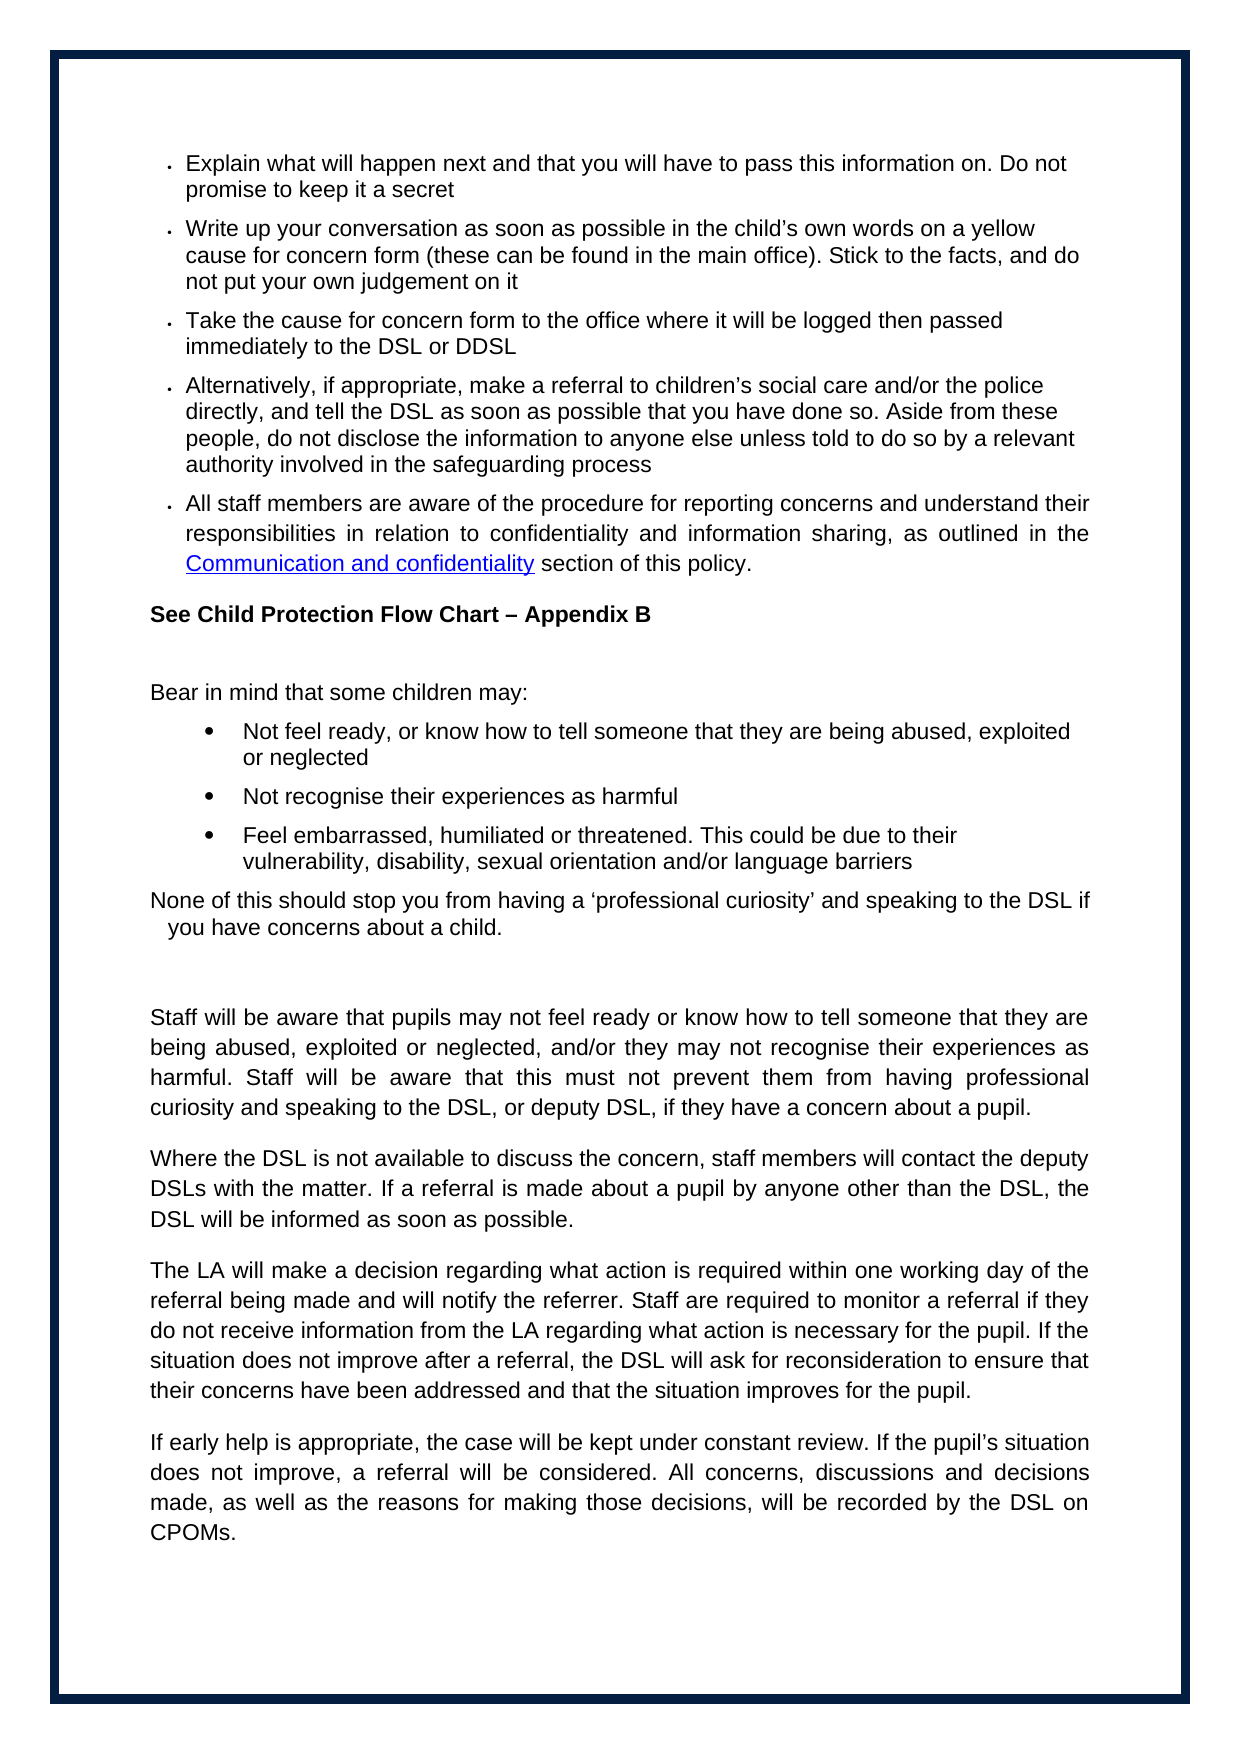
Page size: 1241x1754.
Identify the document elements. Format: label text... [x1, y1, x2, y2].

text Where the DSL is not available to discuss the concern, staff members will contact the deputy DSLs with the matter. If a referral is made about a pupil by anyone other than the DSL, the DSL will be informed as soon as possible. [150, 1145, 1090, 1232]
list Alternatively, if appropriate, make a referral to children’s social care and/or the police directly, and tell the DSL as soon as possible that you have done so. Aside from these people, do not disclose the information to anyone else unless told to do so by a relevant authority involved in the safeguarding process [168, 372, 1090, 477]
text Bear in mind that some children may: [150, 679, 1090, 705]
text If early help is appropriate, the case will be kept under constant review. If the pupil’s situation does not improve, a referral will be considered. All concerns, discussions and decisions made, as well as the reasons for making those decisions, will be recorded by the DSL on CPOMs. [150, 1428, 1090, 1545]
list Not recognise their experiences as harmful [205, 783, 1090, 809]
list Explain what will happen next and that you will have to pass this information on. Do not promise to keep it a secret [168, 150, 1090, 203]
text The LA will make a decision regarding what action is required within one working day of the referral being made and will notify the referrer. Staff are required to monitor a referral if they do not receive information from the LA regarding what action is necessary for the pupil. If the situation does not improve after a referral, the DSL will ask for reconsideration to ensure that their concerns have been addressed and that the situation improves for the pupil. [150, 1257, 1090, 1404]
list All staff members are aware of the procedure for reporting concerns and understand their responsibilities in relation to confidentiality and information sharing, as outlined in the Communication and confidentiality section of this policy. [168, 490, 1090, 577]
list None of this should stop you from having a ‘professional curiosity’ and speaking to the DSL if you have concerns about a child. [150, 887, 1090, 940]
list Feel embarrassed, humiliated or threatened. This could be due to their vulnerability, disability, sexual orientation and/or language barriers [205, 822, 1090, 875]
list See Child Protection Flow Chart – Appendix B [150, 601, 1090, 628]
list Write up your conversation as soon as possible in the child’s own words on a yellow cause for concern form (these can be found in the main office). Stick to the facts, and do not put your own judgement on it [168, 215, 1090, 294]
list Not feel ready, or know how to tell someone that they are being abused, exploited or neglected [205, 718, 1090, 771]
list Take the cause for concern form to the office where it will be logged then passed immediately to the DSL or DDSL [168, 307, 1090, 359]
text Staff will be aware that pupils may not feel ready or know how to tell someone that they are being abused, exploited or neglected, and/or they may not recognise their experiences as harmful. Staff will be aware that this must not prevent them from having professional curiosity and speaking to the DSL, or deputy DSL, if they have a concern about a pupil. [150, 1003, 1090, 1120]
